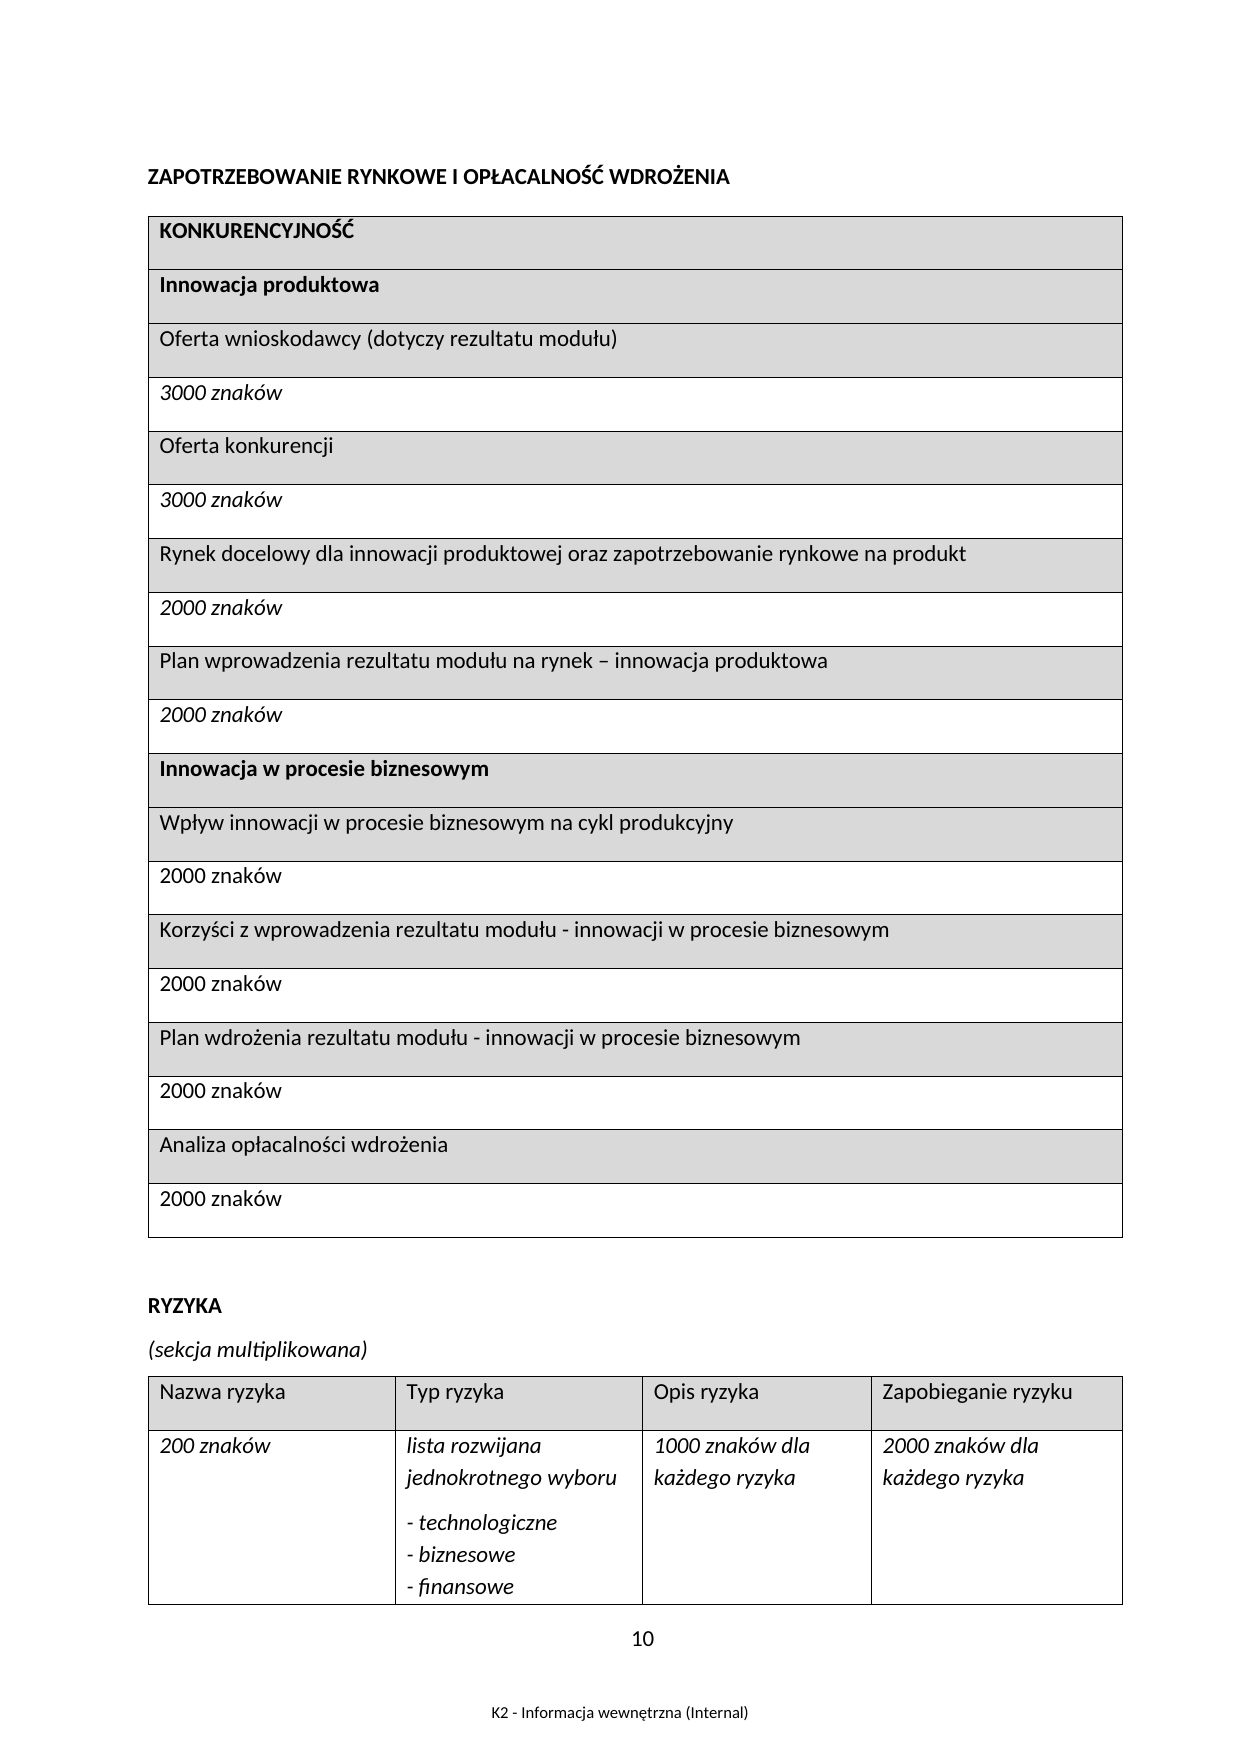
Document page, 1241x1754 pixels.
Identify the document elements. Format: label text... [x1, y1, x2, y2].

table_header Zapobieganie ryzyku [872, 1377, 1122, 1430]
table_cell Innowacja w procesie biznesowym [149, 754, 1122, 807]
table_header Opis ryzyka [643, 1377, 871, 1430]
table_cell 2000 znaków [149, 1184, 1122, 1237]
table_header Typ ryzyka [396, 1377, 642, 1430]
table_cell Analiza opłacalności wdrożenia [149, 1130, 1122, 1183]
table_cell Korzyści z wprowadzenia rezultatu modułu - innowacji w procesie biznesowym [149, 915, 1122, 968]
text ZAPOTRZEBOWANIE RYNKOWE I OPŁACALNOŚĆ WDROŻENIA [148, 162, 1137, 191]
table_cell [872, 1431, 1122, 1604]
table_cell Plan wprowadzenia rezultatu modułu na rynek – innowacja produktowa [149, 647, 1122, 699]
table_header Nazwa ryzyka [149, 1377, 395, 1430]
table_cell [643, 1431, 871, 1604]
table_cell 3000 znaków [149, 378, 1122, 431]
text RYZYKA [148, 1291, 1137, 1319]
table_cell Wpływ innowacji w procesie biznesowym na cykl produkcyjny [149, 808, 1122, 861]
list (sekcja multiplikowana) [148, 1336, 1137, 1363]
table_header KONKURENCYJNOŚĆ [149, 217, 1122, 269]
table_cell 3000 znaków [149, 485, 1122, 538]
table_cell Innowacja produktowa [149, 270, 1122, 323]
table_cell 2000 znaków [149, 1077, 1122, 1129]
table_cell 2000 znaków [149, 969, 1122, 1022]
table_cell 2000 znaków [149, 700, 1122, 753]
table_cell 2000 znaków [149, 593, 1122, 646]
table_cell Rynek docelowy dla innowacji produktowej oraz zapotrzebowanie rynkowe na produkt [149, 539, 1122, 592]
table_cell Oferta wnioskodawcy (dotyczy rezultatu modułu) [149, 324, 1122, 377]
table_cell 2000 znaków [149, 862, 1122, 914]
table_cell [396, 1431, 642, 1604]
table_cell Plan wdrożenia rezultatu modułu - innowacji w procesie biznesowym [149, 1023, 1122, 1076]
table_cell 200 znaków [149, 1431, 395, 1604]
table_cell Oferta konkurencji [149, 432, 1122, 484]
